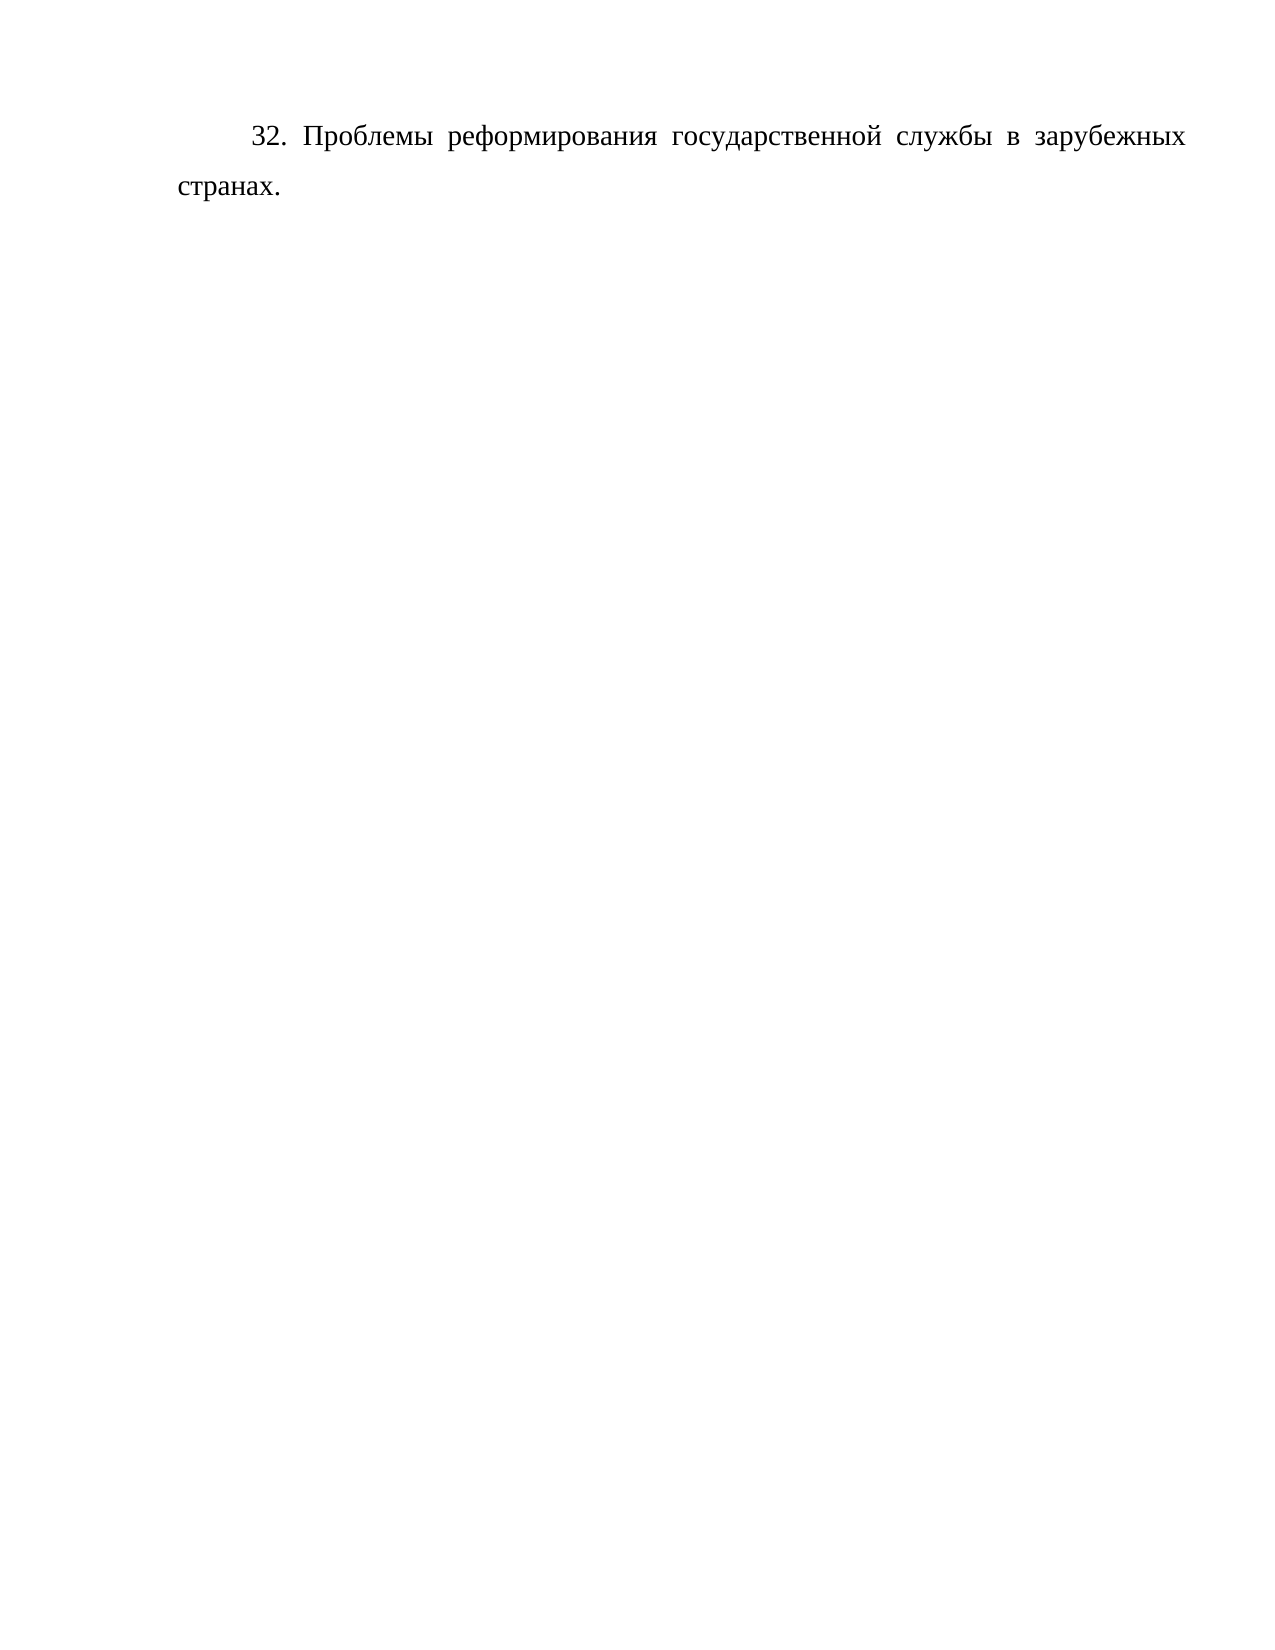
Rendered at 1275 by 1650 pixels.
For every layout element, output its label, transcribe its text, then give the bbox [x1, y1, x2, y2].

list Проблемы реформирования государственной службы в зарубежных странах. [177, 118, 1186, 202]
